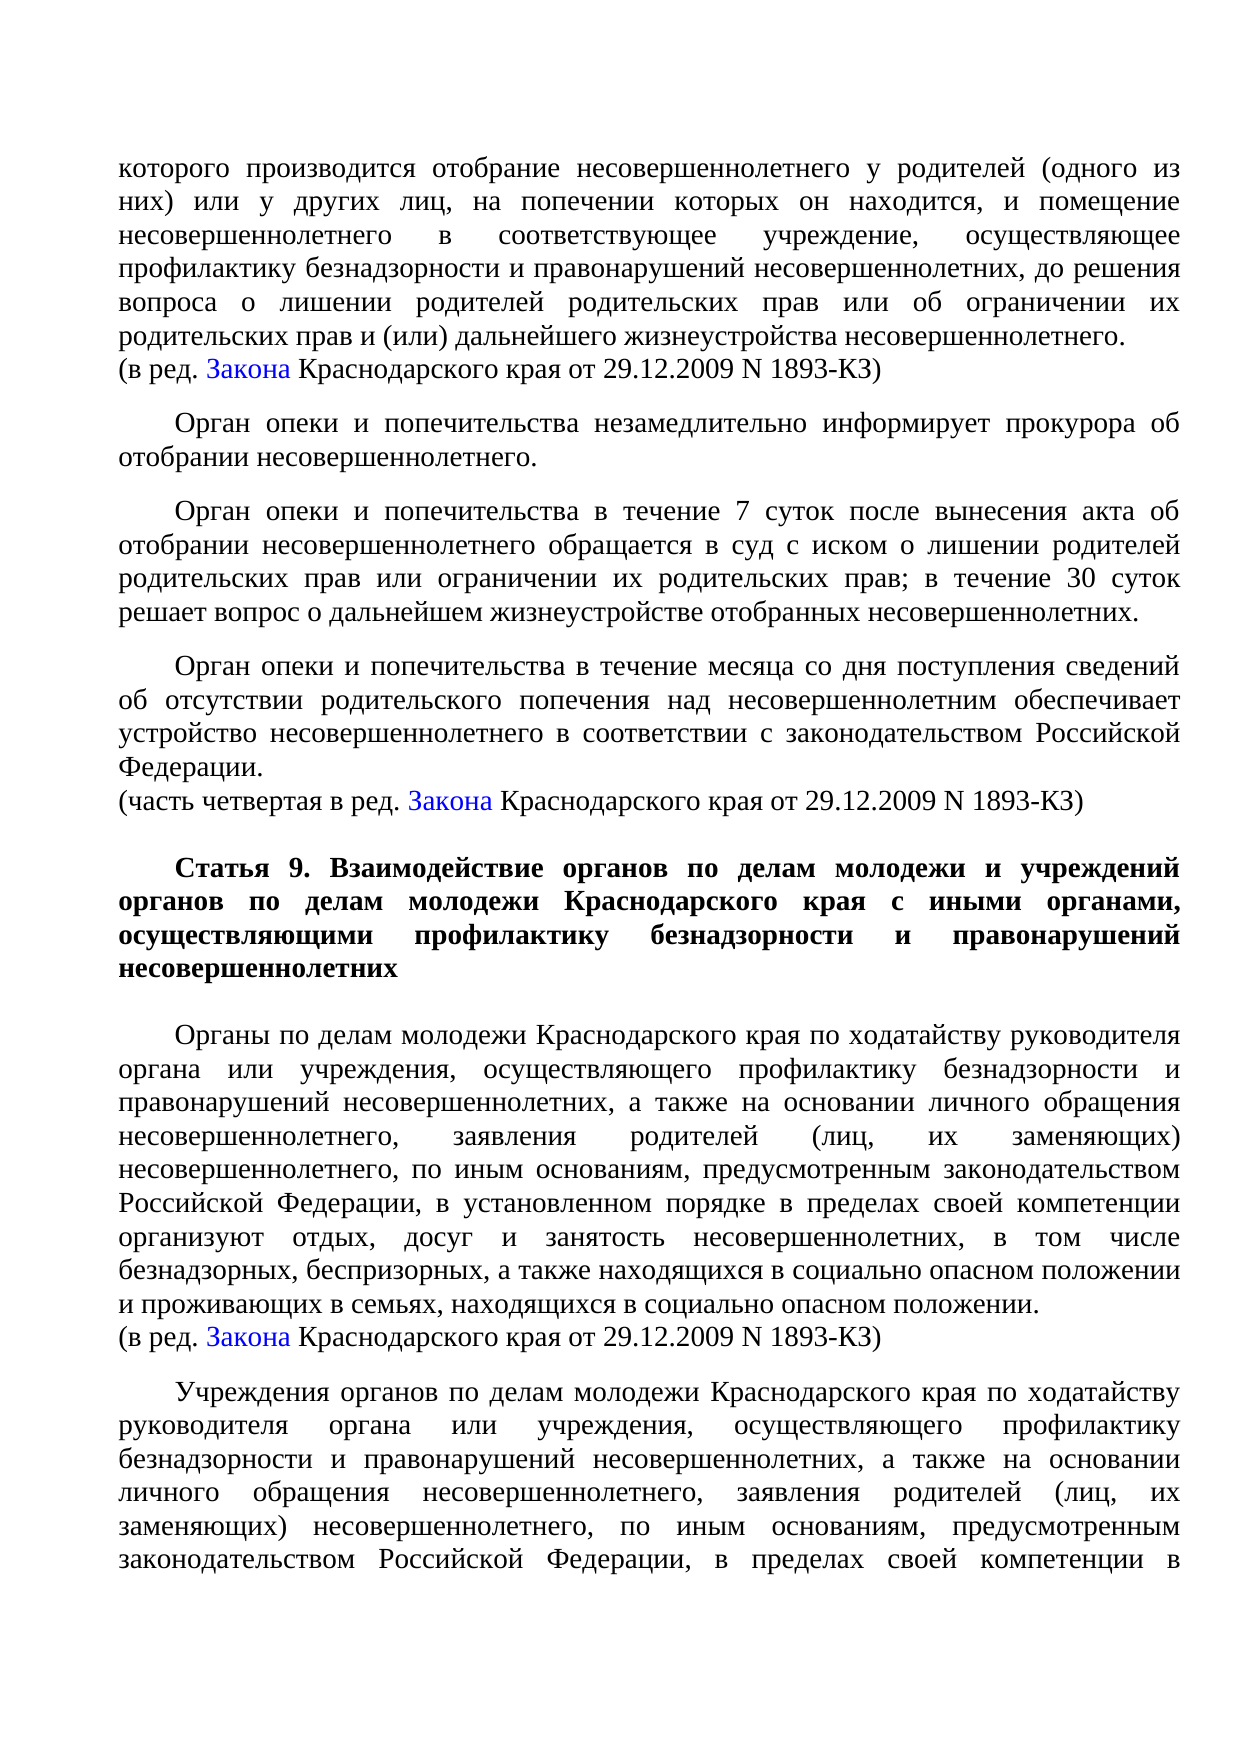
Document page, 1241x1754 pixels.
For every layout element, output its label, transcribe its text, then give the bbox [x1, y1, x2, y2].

text (часть четвертая в ред. Закона Краснодарского края от 29.12.2009 N 1893-КЗ) [118, 783, 1181, 816]
text Органы по делам молодежи Краснодарского края по ходатайству руководителя органа или учреждения, осуществляющего профилактику безнадзорности и правонарушений несовершеннолетних, а также на основании личного обращения несовершеннолетнего, заявления родителей (лиц, их заменяющих) несовершеннолетнего, по иным основаниям, предусмотренным законодательством Российской Федерации, в установленном порядке в пределах своей компетенции организуют отдых, досуг и занятость несовершеннолетних, в том числе безнадзорных, беспризорных, а также находящихся в социально опасном положении и проживающих в семьях, находящихся в социально опасном положении. [118, 1017, 1181, 1319]
text (в ред. Закона Краснодарского края от 29.12.2009 N 1893-КЗ) [118, 1319, 1181, 1353]
text Орган опеки и попечительства незамедлительно информирует прокурора об отобрании несовершеннолетнего. [118, 406, 1181, 473]
text Орган опеки и попечительства в течение 7 суток после вынесения акта об отобрании несовершеннолетнего обращается в суд с иском о лишении родителей родительских прав или ограничении их родительских прав; в течение 30 суток решает вопрос о дальнейшем жизнеустройстве отобранных несовершеннолетних. [118, 493, 1181, 628]
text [118, 150, 1181, 351]
title Статья 9. Взаимодействие органов по делам молодежи и учреждений органов по делам молодежи Краснодарского края с иными органами, осуществляющими профилактику безнадзорности и правонарушений несовершеннолетних [118, 850, 1181, 984]
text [118, 1374, 1181, 1575]
text Орган опеки и попечительства в течение месяца со дня поступления сведений об отсутствии родительского попечения над несовершеннолетним обеспечивает устройство несовершеннолетнего в соответствии с законодательством Российской Федерации. [118, 648, 1181, 783]
text (в ред. Закона Краснодарского края от 29.12.2009 N 1893-КЗ) [118, 351, 1181, 385]
